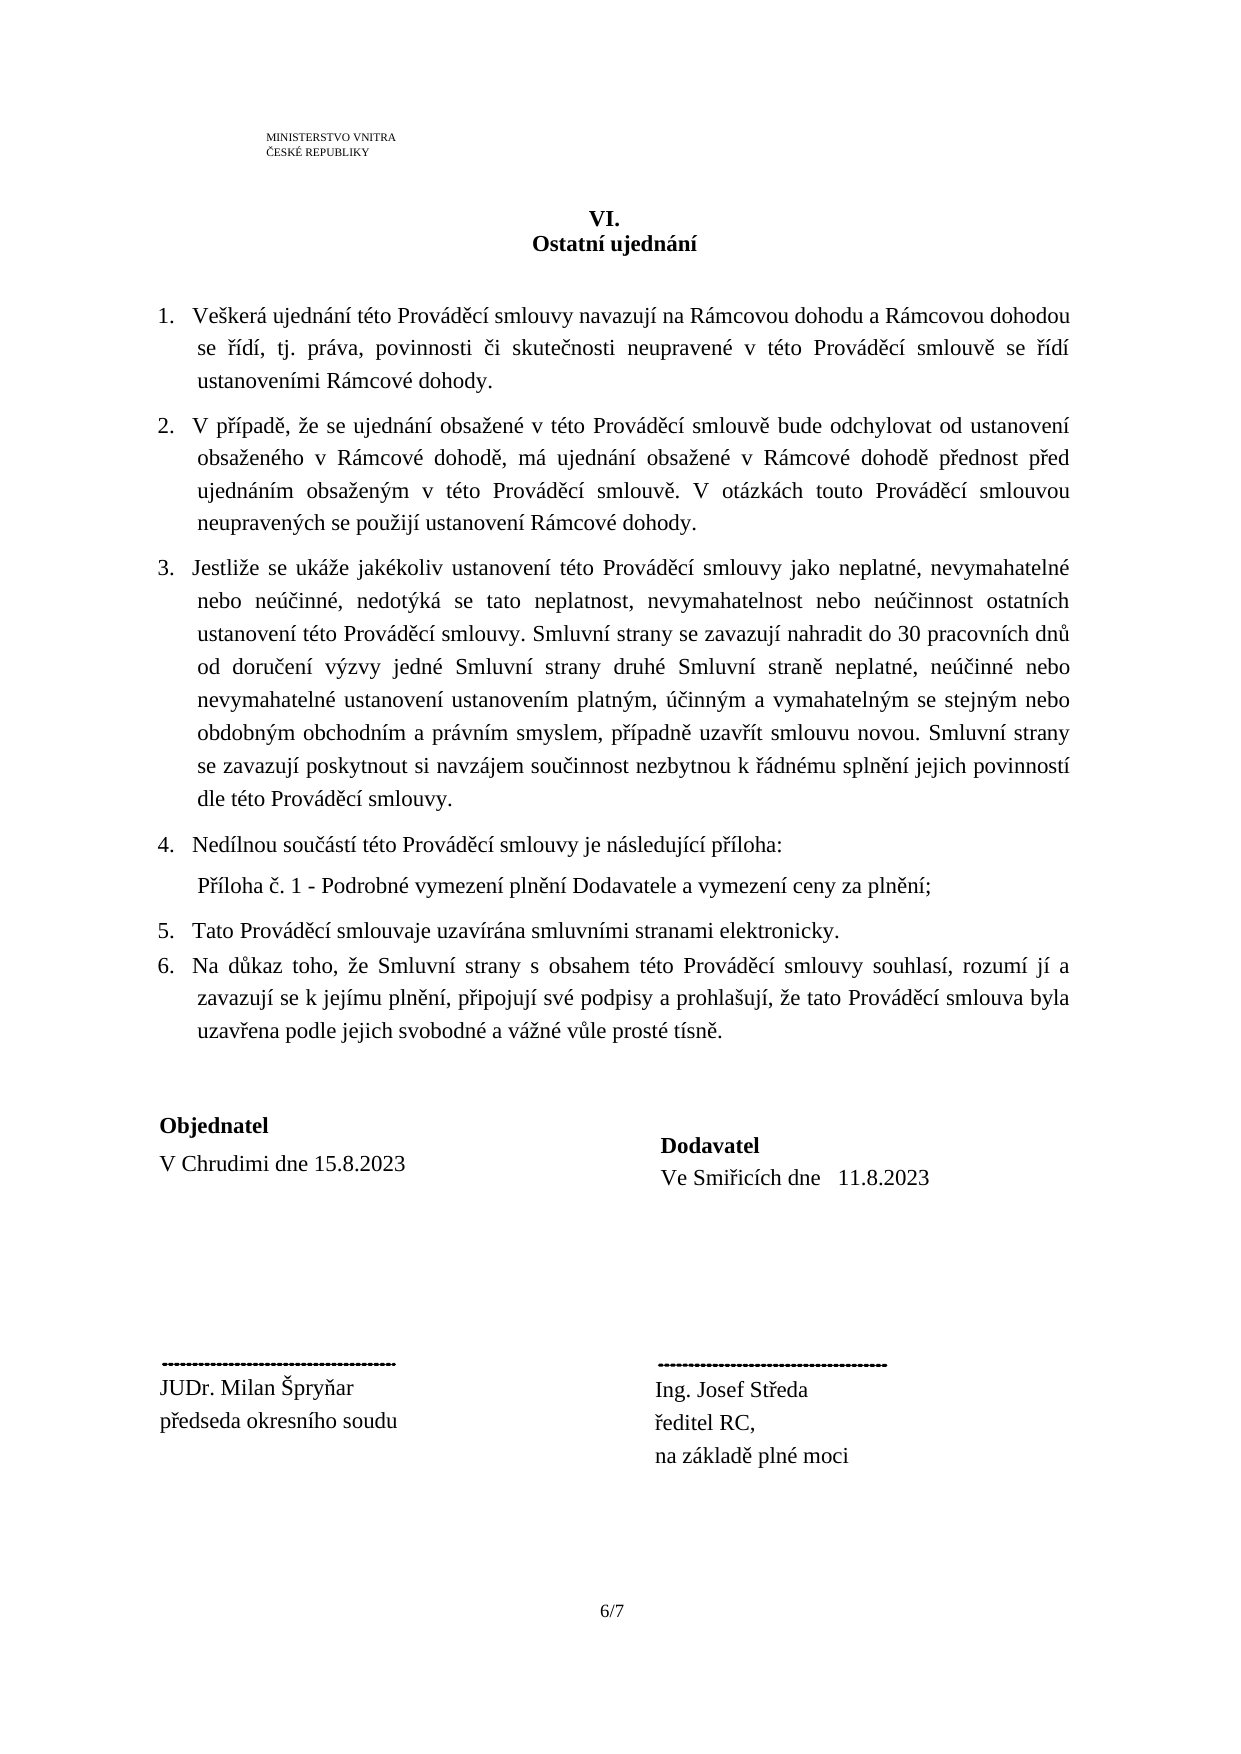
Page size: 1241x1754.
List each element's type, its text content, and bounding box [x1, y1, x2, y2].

list V případě, že se ujednání obsažené v této Prováděcí smlouvě bude odchylovat od ustanovení obsaženého v Rámcové dohodě, má ujednání obsažené v Rámcové dohodě přednost před ujednáním obsaženým v této Prováděcí smlouvě. V otázkách touto Prováděcí smlouvou neupravených se použijí ustanovení Rámcové dohody. [157, 407, 1071, 537]
subtitle VI. [589, 206, 1071, 231]
text ČESKÉ REPUBLIKY [266, 144, 406, 159]
text JUDr. Milan Špryňar předseda okresního soudu [159, 1369, 413, 1435]
list Na důkaz toho, že Smluvní strany s obsahem této Prováděcí smlouvy souhlasí, rozumí jí a zavazují se k jejímu plnění, připojují své podpisy a prohlašují, že tato Prováděcí smlouva byla uzavřena podle jejich svobodné a vážné vůle prosté tísně. [157, 947, 1071, 1045]
text 6/7 [600, 1600, 624, 1621]
text MINISTERSTVO VNITRA [266, 129, 406, 144]
text Ve Smiřicích dne 11.8.2023 [660, 1165, 992, 1190]
text V Chrudimi dne 15.8.2023 [159, 1151, 461, 1176]
list Veškerá ujednání této Prováděcí smlouvy navazují na Rámcovou dohodu a Rámcovou dohodou se řídí, tj. práva, povinnosti či skutečnosti neupravené v této Prováděcí smlouvě se řídí ustanoveními Rámcové dohody. [157, 297, 1071, 394]
list Tato Prováděcí smlouvaje uzavírána smluvními stranami elektronicky. [157, 902, 1071, 947]
text Dodavatel [660, 1133, 992, 1159]
text Ing. Josef Středa ředitel RC, na základě plné moci [655, 1371, 861, 1470]
text Příloha č. 1 - Podrobné vymezení plnění Dodavatele a vymezení ceny za plnění; [197, 857, 1071, 902]
text Ostatní ujednání [157, 231, 1071, 257]
subtitle Objednatel [159, 1113, 461, 1138]
list Nedílnou součástí této Prováděcí smlouvy je následující příloha: [157, 832, 1071, 857]
list Jestliže se ukáže jakékoliv ustanovení této Prováděcí smlouvy jako neplatné, nevymahatelné nebo neúčinné, nedotýká se tato neplatnost, nevymahatelnost nebo neúčinnost ostatních ustanovení této Prováděcí smlouvy. Smluvní strany se zavazují nahradit do 30 pracovních dnů od doručení výzvy jedné Smluvní strany druhé Smluvní straně neplatné, neúčinné nebo nevymahatelné ustanovení ustanovením platným, účinným a vymahatelným se stejným nebo obdobným obchodním a právním smyslem, případně uzavřít smlouvu novou. Smluvní strany se zavazují poskytnout si navzájem součinnost nezbytnou k řádnému splnění jejich povinností dle této Prováděcí smlouvy. [157, 549, 1071, 813]
